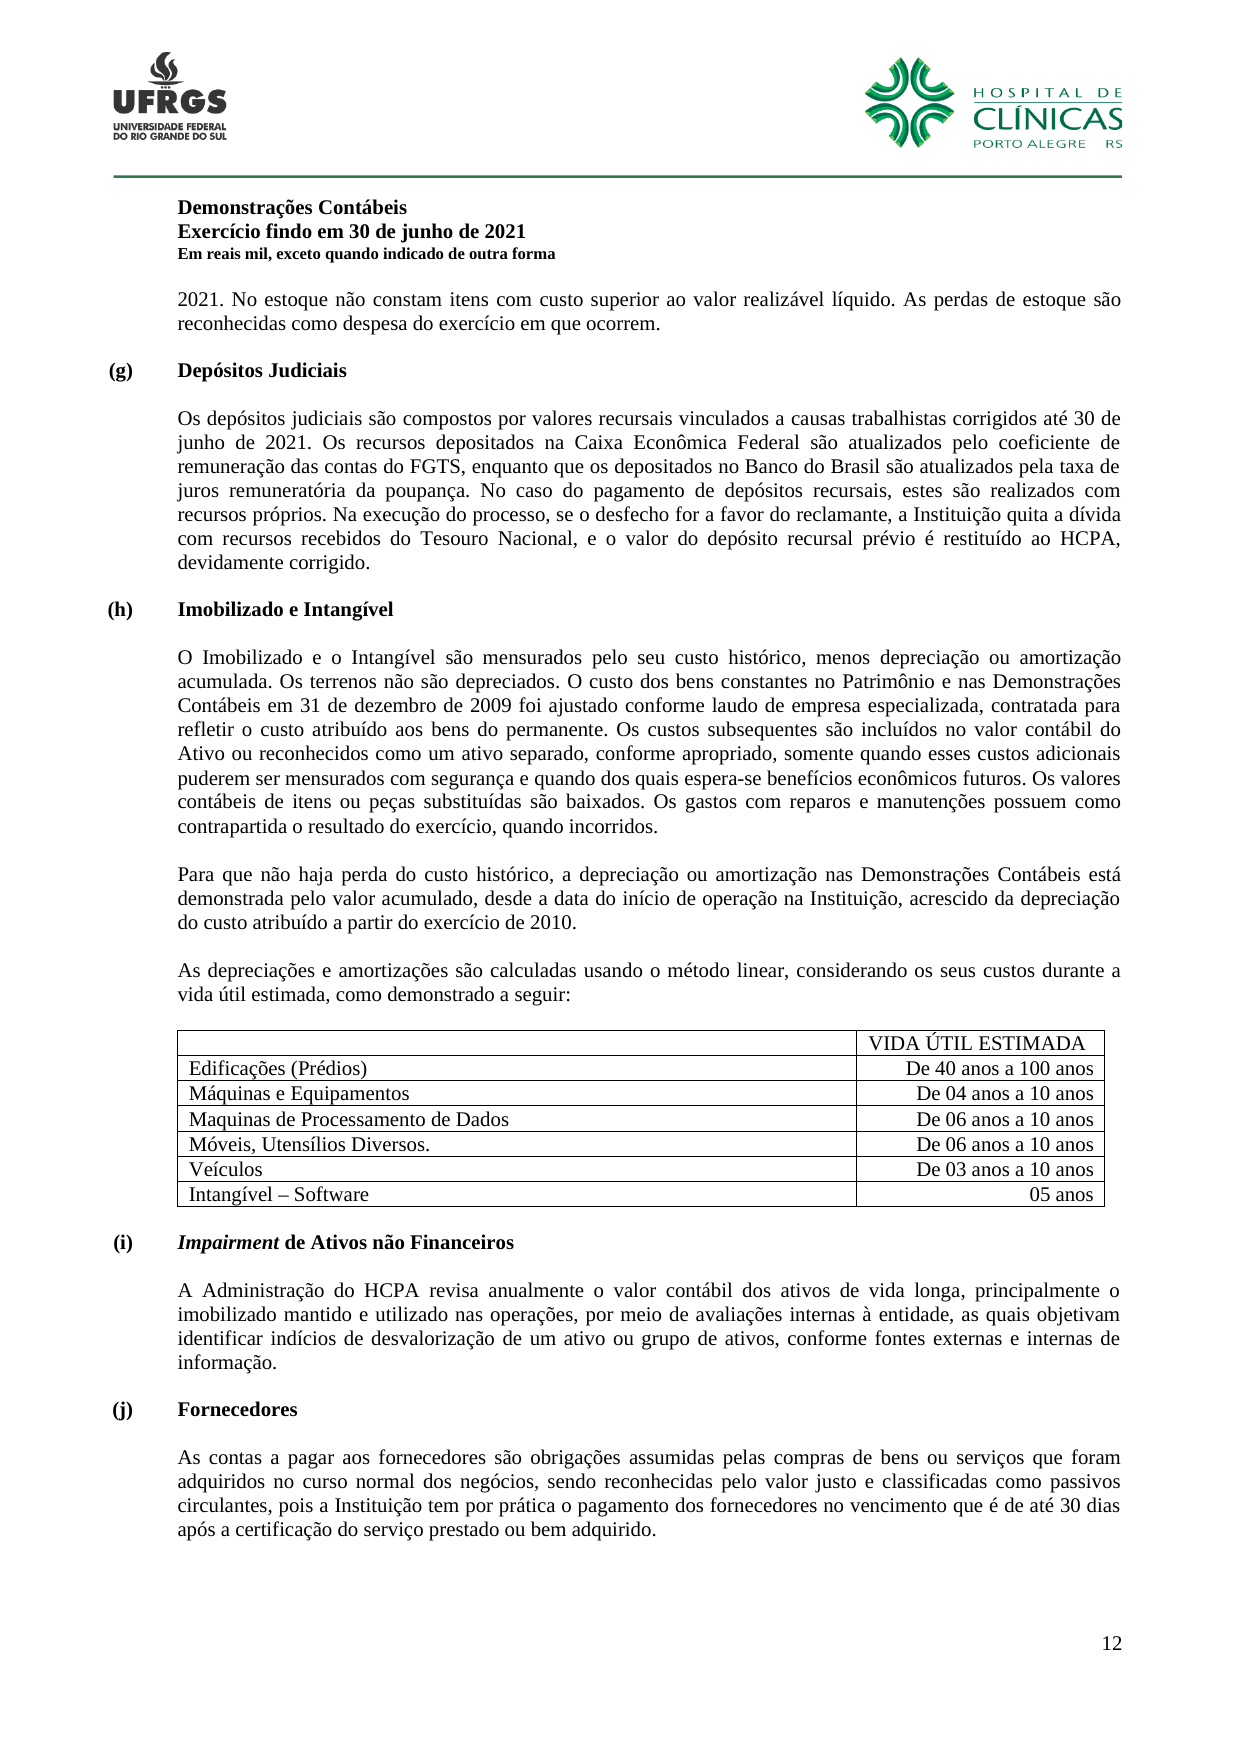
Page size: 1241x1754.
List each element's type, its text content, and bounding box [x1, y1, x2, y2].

table_cell De 40 anos a 100 anos [857, 1056, 1104, 1080]
text As contas a pagar aos fornecedores são obrigações assumidas pelas compras de bens ou serviços que foram adquiridos no curso normal dos negócios, sendo reconhecidas pelo valor justo e classificadas como passivos circulantes, pois a Instituição tem por prática o pagamento dos fornecedores no vencimento que é de até 30 dias após a certificação do serviço prestado ou bem adquirido. [177, 1445, 1122, 1541]
text Os depósitos judiciais são compostos por valores recursais vinculados a causas trabalhistas corrigidos até 30 de junho de 2021. Os recursos depositados na Caixa Econômica Federal são atualizados pelo coeficiente de remuneração das contas do FGTS, enquanto que os depositados no Banco do Brasil são atualizados pela taxa de juros remuneratória da poupança. No caso do pagamento de depósitos recursais, estes são realizados com recursos próprios. Na execução do processo, se o desfecho for a favor do reclamante, a Instituição quita a dívida com recursos recebidos do Tesouro Nacional, e o valor do depósito recursal prévio é restituído ao HCPA, devidamente corrigido. [177, 406, 1122, 574]
table_cell Móveis, Utensílios Diversos. [178, 1132, 856, 1156]
table_header VIDA ÚTIL ESTIMADA [857, 1031, 1104, 1055]
table_cell De 03 anos a 10 anos [857, 1157, 1104, 1181]
text As depreciações e amortizações são calculadas usando o método linear, considerando os seus custos durante a vida útil estimada, como demonstrado a seguir: [177, 958, 1122, 1006]
text A Administração do HCPA revisa anualmente o valor contábil dos ativos de vida longa, principalmente o imobilizado mantido e utilizado nas operações, por meio de avaliações internas à entidade, as quais objetivam identificar indícios de desvalorização de um ativo ou grupo de ativos, conforme fontes externas e internas de informação. [177, 1278, 1122, 1374]
table_cell De 04 anos a 10 anos [857, 1081, 1104, 1105]
subtitle Impairment de Ativos não Financeiros [133, 1231, 1122, 1254]
table_cell De 06 anos a 10 anos [857, 1106, 1104, 1131]
table_cell Veículos [178, 1157, 856, 1181]
picture [113, 30, 1123, 178]
text O Imobilizado e o Intangível são mensurados pelo seu custo histórico, menos depreciação ou amortização acumulada. Os terrenos não são depreciados. O custo dos bens constantes no Patrimônio e nas Demonstrações Contábeis em 31 de dezembro de 2009 foi ajustado conforme laudo de empresa especializada, contratada para refletir o custo atribuído aos bens do permanente. Os custos subsequentes são incluídos no valor contábil do Ativo ou reconhecidos como um ativo separado, conforme apropriado, somente quando esses custos adicionais puderem ser mensurados com segurança e quando dos quais espera-se benefícios econômicos futuros. Os valores contábeis de itens ou peças substituídas são baixados. Os gastos com reparos e manutenções possuem como contrapartida o resultado do exercício, quando incorridos. [177, 645, 1122, 838]
table_cell De 06 anos a 10 anos [857, 1132, 1104, 1156]
subtitle Depósitos Judiciais [133, 359, 1122, 382]
table_header [178, 1031, 856, 1055]
text Para que não haja perda do custo histórico, a depreciação ou amortização nas Demonstrações Contábeis está demonstrada pelo valor acumulado, desde a data do início de operação na Instituição, acrescido da depreciação do custo atribuído a partir do exercício de 2010. [177, 862, 1122, 934]
table_cell Máquinas e Equipamentos [178, 1081, 856, 1105]
table_cell Edificações (Prédios) [178, 1056, 856, 1080]
table_cell 05 anos [857, 1182, 1104, 1206]
table_cell Intangível – Software [178, 1182, 856, 1206]
subtitle Fornecedores [133, 1398, 1122, 1421]
subtitle Imobilizado e Intangível [133, 598, 1122, 621]
table_cell Maquinas de Processamento de Dados [178, 1106, 856, 1131]
